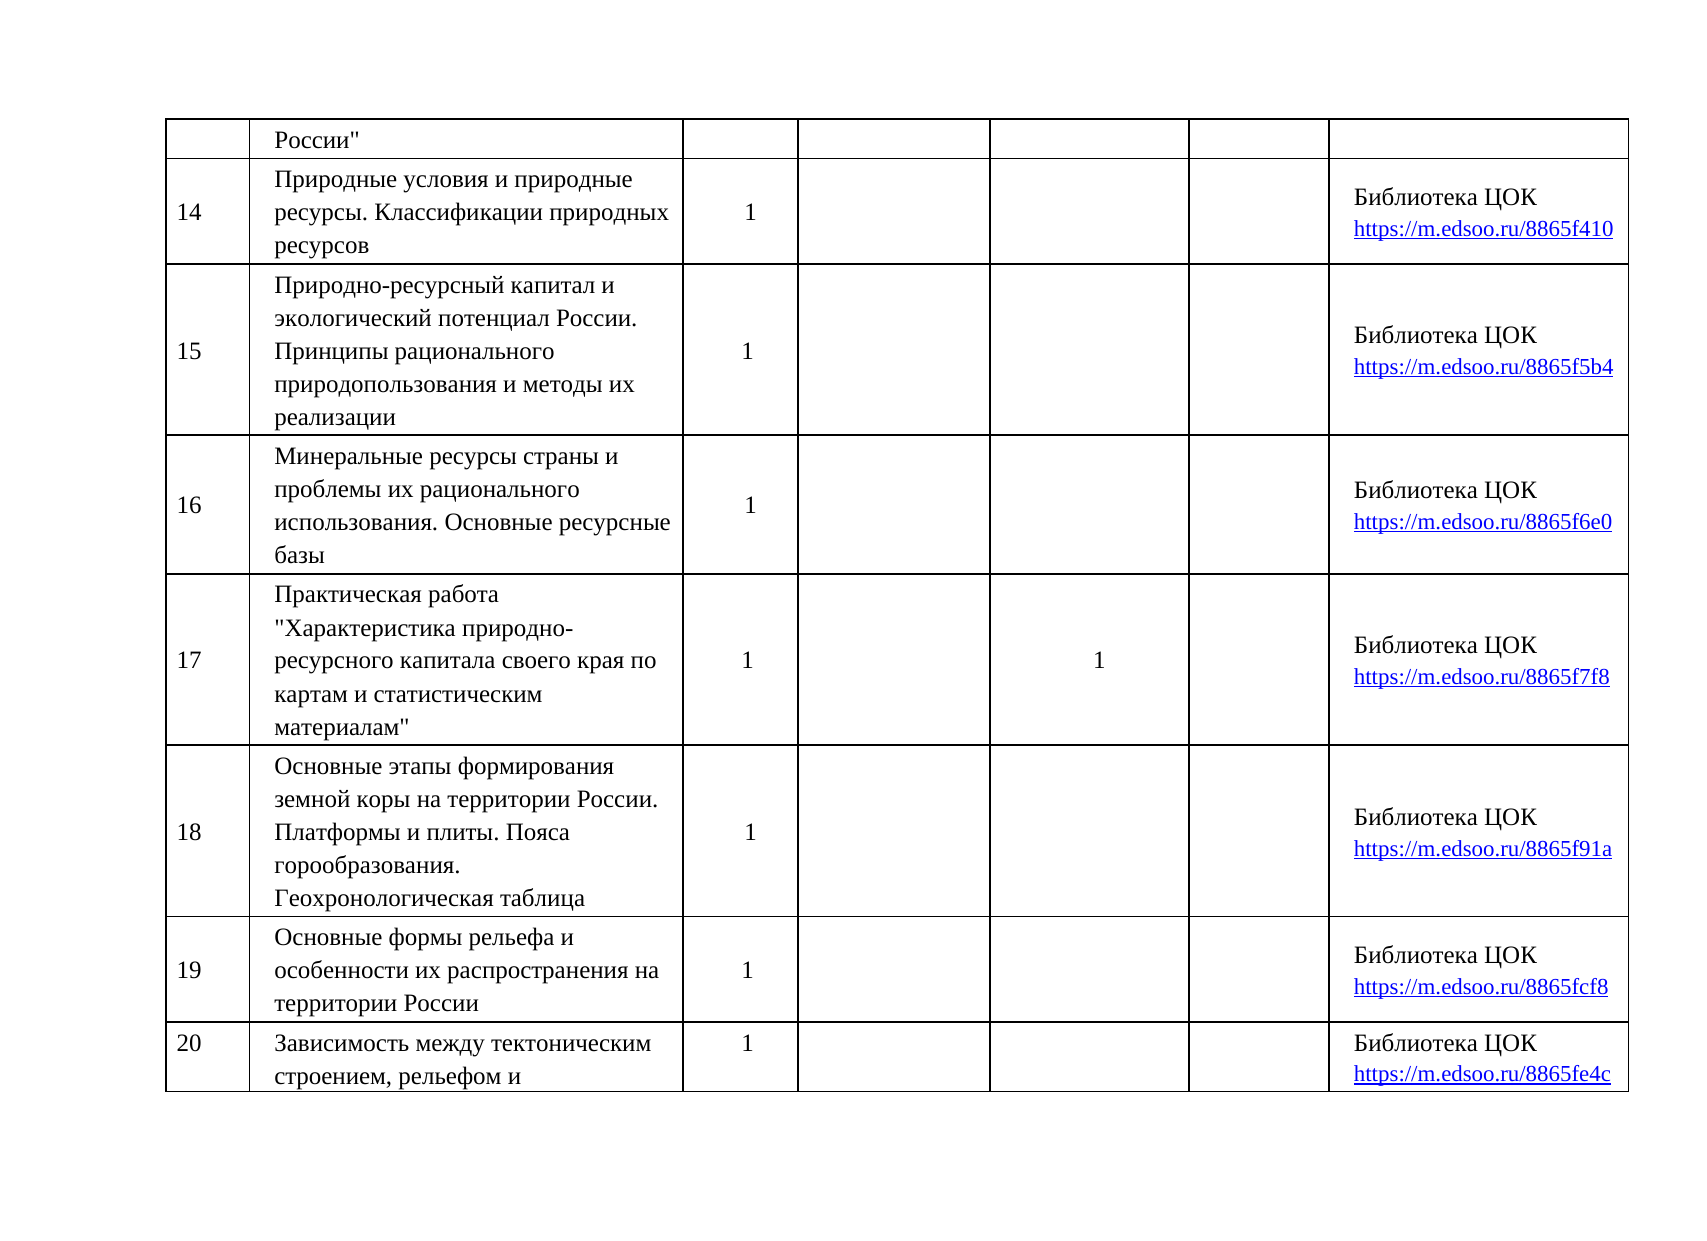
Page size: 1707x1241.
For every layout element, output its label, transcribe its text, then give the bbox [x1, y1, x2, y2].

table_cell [250, 1023, 682, 1091]
table_cell 15 [167, 265, 249, 434]
table_cell Библиотека ЦОК https://m.edsoo.ru/8865f410 [1330, 159, 1628, 263]
table_cell [799, 746, 989, 916]
table_cell [1190, 159, 1328, 263]
table_cell 17 [167, 575, 249, 744]
table_cell [1190, 575, 1328, 744]
table_cell 16 [167, 436, 249, 573]
table_cell [1190, 746, 1328, 916]
table_cell [991, 746, 1188, 916]
table_cell Библиотека ЦОК https://m.edsoo.ru/8865f91a [1330, 746, 1628, 916]
table_cell Библиотека ЦОК https://m.edsoo.ru/8865fcf8 [1330, 917, 1628, 1021]
table_cell [991, 159, 1188, 263]
table_cell [799, 265, 989, 434]
table_cell [1190, 120, 1328, 157]
table_cell Основные этапы формирования земной коры на территории России. Платформы и плиты. Пояса горообразования. Геохронологическая таблица [250, 746, 682, 916]
table_cell Основные формы рельефа и особенности их распространения на территории России [250, 917, 682, 1021]
table_cell 1 [991, 120, 1188, 157]
table_cell [991, 265, 1188, 434]
table_cell 1 [684, 917, 797, 1021]
table_cell Практическая работа "Характеристика природно-ресурсного капитала своего края по картам и статистическим материалам" [250, 575, 682, 744]
table_cell [1190, 1023, 1328, 1091]
table_cell 1 [684, 575, 797, 744]
table_cell [799, 1023, 989, 1091]
table_cell [799, 917, 989, 1021]
table_cell [799, 159, 989, 263]
table_cell 18 [167, 746, 249, 916]
table_cell Природные условия и природные ресурсы. Классификации природных ресурсов [250, 159, 682, 263]
table_cell 20 [167, 1023, 249, 1091]
table_cell 1 [684, 159, 797, 263]
table_cell Библиотека ЦОК https://m.edsoo.ru/8865f6e0 [1330, 436, 1628, 573]
table_cell [991, 436, 1188, 573]
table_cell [1330, 1023, 1628, 1091]
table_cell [1330, 120, 1628, 157]
table_cell [1190, 436, 1328, 573]
table_cell 1 [684, 265, 797, 434]
table_cell [799, 575, 989, 744]
table_cell 1 [684, 746, 797, 916]
table_cell 13 [167, 120, 249, 157]
table_cell 1 [991, 575, 1188, 744]
table_cell 19 [167, 917, 249, 1021]
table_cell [250, 120, 682, 157]
table_cell Библиотека ЦОК https://m.edsoo.ru/8865f5b4 [1330, 265, 1628, 434]
table_cell 1 [684, 1023, 797, 1091]
table_cell [991, 1023, 1188, 1091]
table_cell [1190, 265, 1328, 434]
table_cell 1 [684, 436, 797, 573]
table_cell Природно-ресурсный капитал и экологический потенциал России. Принципы рационального природопользования и методы их реализации [250, 265, 682, 434]
table_cell [1190, 917, 1328, 1021]
table_cell [799, 120, 989, 157]
table_cell [991, 917, 1188, 1021]
table_cell 14 [167, 159, 249, 263]
table_cell 1 [684, 120, 797, 157]
table_cell [799, 436, 989, 573]
table_cell Библиотека ЦОК https://m.edsoo.ru/8865f7f8 [1330, 575, 1628, 744]
table_cell Минеральные ресурсы страны и проблемы их рационального использования. Основные ресурсные базы [250, 436, 682, 573]
